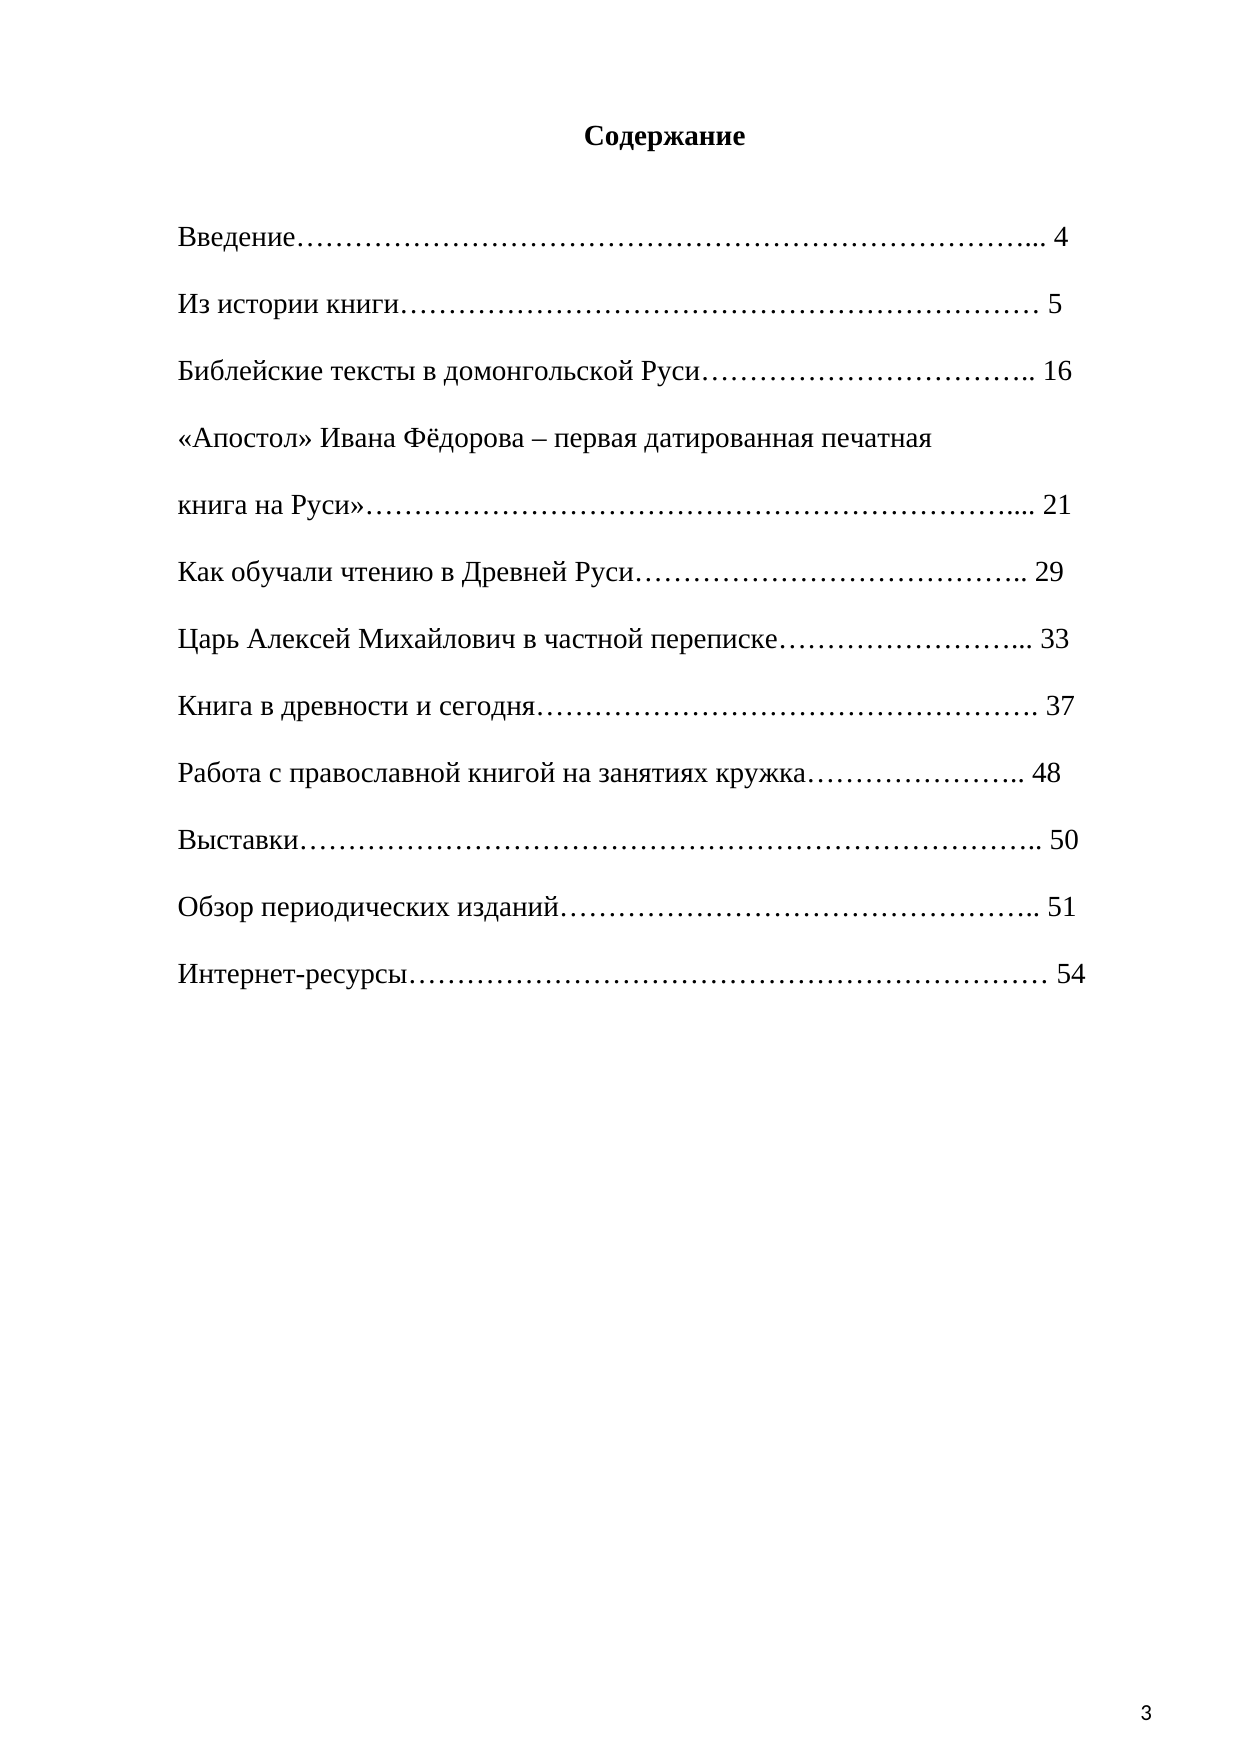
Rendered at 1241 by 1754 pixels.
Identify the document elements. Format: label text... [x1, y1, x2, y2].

text Книга в древности и сегодня……………………………………………. 37 [177, 688, 1152, 722]
text Библейские тексты в домонгольской Руси…………………………….. 16 [177, 353, 1152, 386]
list «Апостол» Ивана Фёдорова – первая датированная печатная [177, 420, 1152, 453]
text Царь Алексей Михайлович в частной переписке……………………... 33 [177, 621, 1152, 655]
text Содержание [177, 118, 1152, 152]
text Как обучали чтению в Древней Руси………………………………….. 29 [177, 554, 1152, 588]
text Введение…………………………………………………………………... 4 [177, 219, 1152, 252]
list книга на Руси»………………………………………………………….... 21 [177, 487, 1152, 521]
text Работа с православной книгой на занятиях кружка………………….. 48 [177, 755, 1152, 789]
text Обзор периодических изданий………………………………………….. 51 [177, 889, 1152, 923]
text Выставки………………………………………………………………….. 50 [177, 822, 1152, 856]
text Из истории книги………………………………………………………… 5 [177, 286, 1152, 319]
text Интернет-ресурсы………………………………………………………… 54 [177, 957, 1152, 990]
